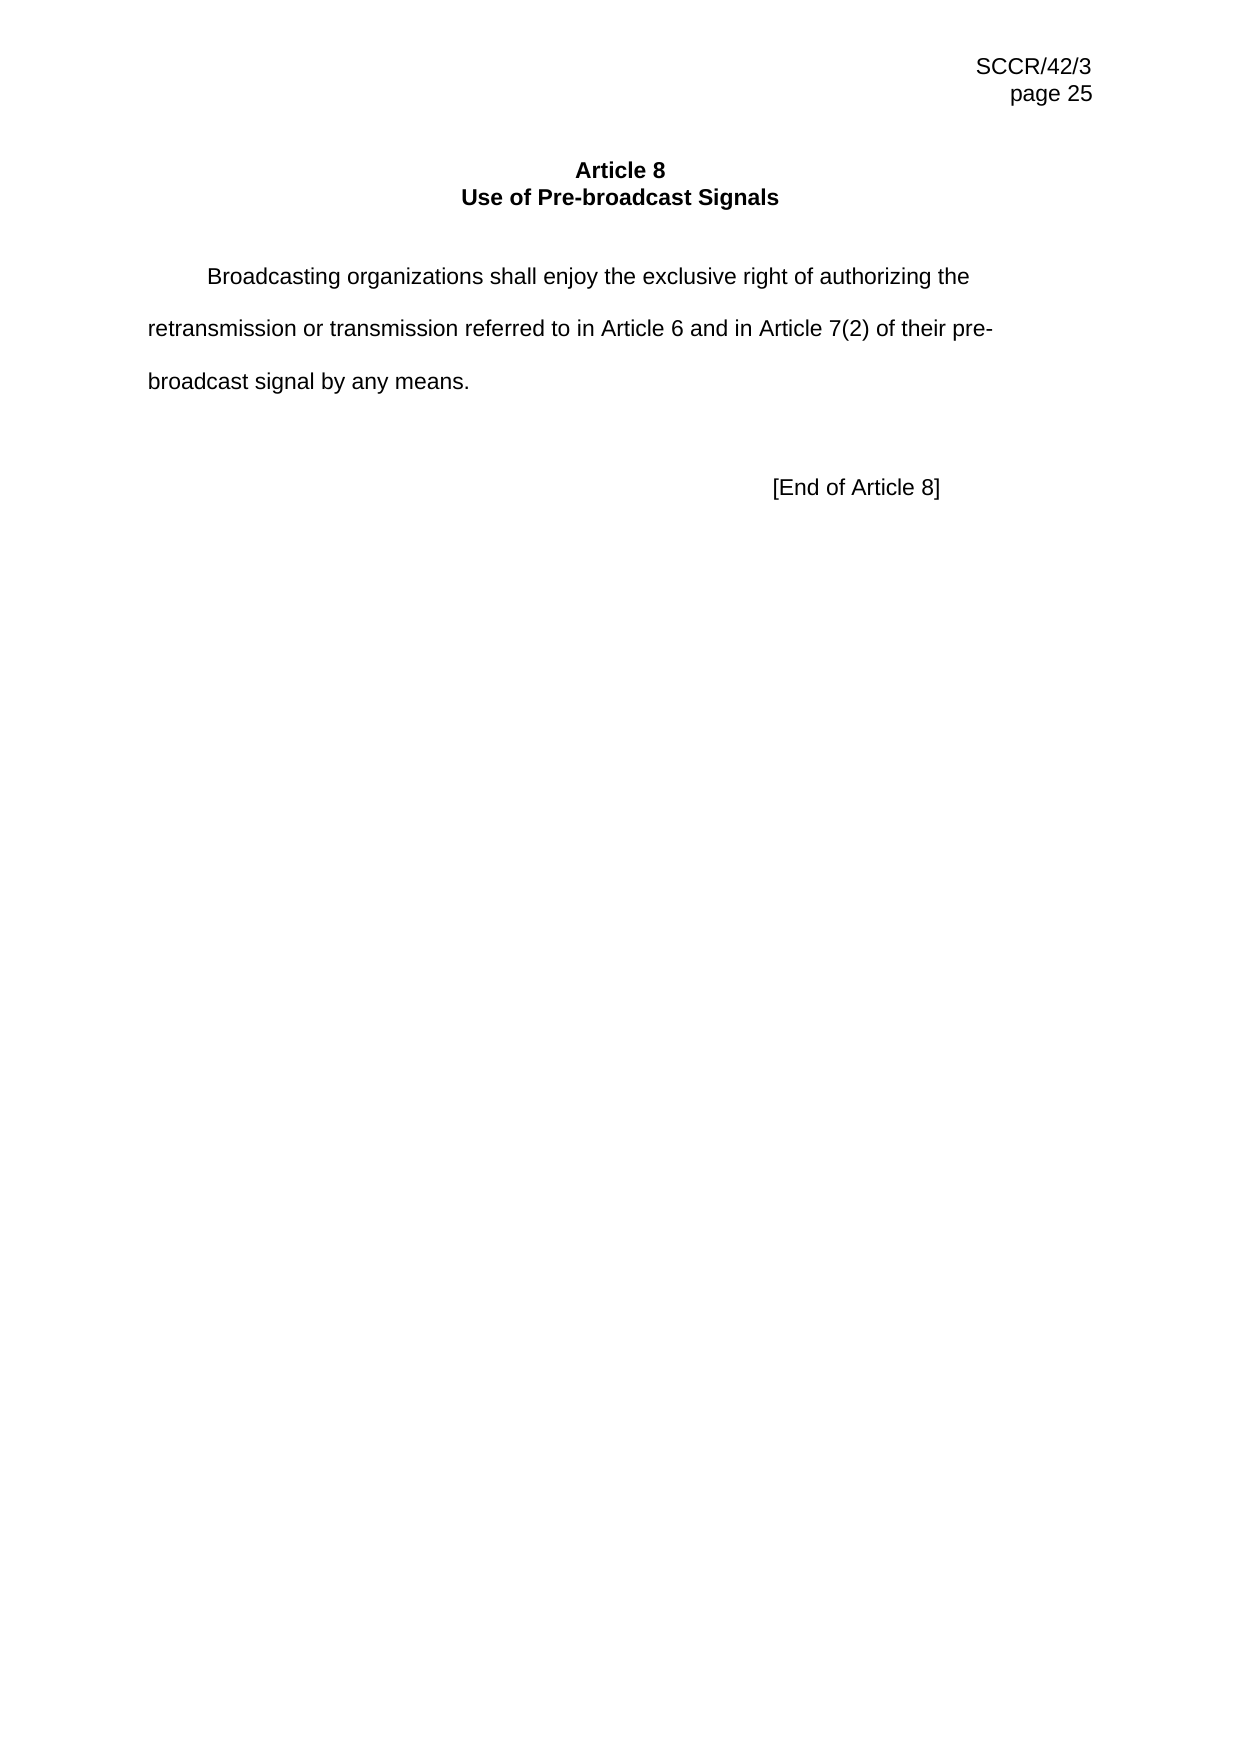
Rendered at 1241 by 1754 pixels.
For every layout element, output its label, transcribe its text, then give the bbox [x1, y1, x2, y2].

text [End of Article 8] [620, 473, 1092, 500]
text Article 8 Use of Pre-broadcast Signals [148, 157, 1092, 210]
text Broadcasting organizations shall enjoy the exclusive right of authorizing the retransmission or transmission referred to in Article 6 and in Article 7(2) of their pre-broadcast signal by any means. [148, 263, 1092, 394]
